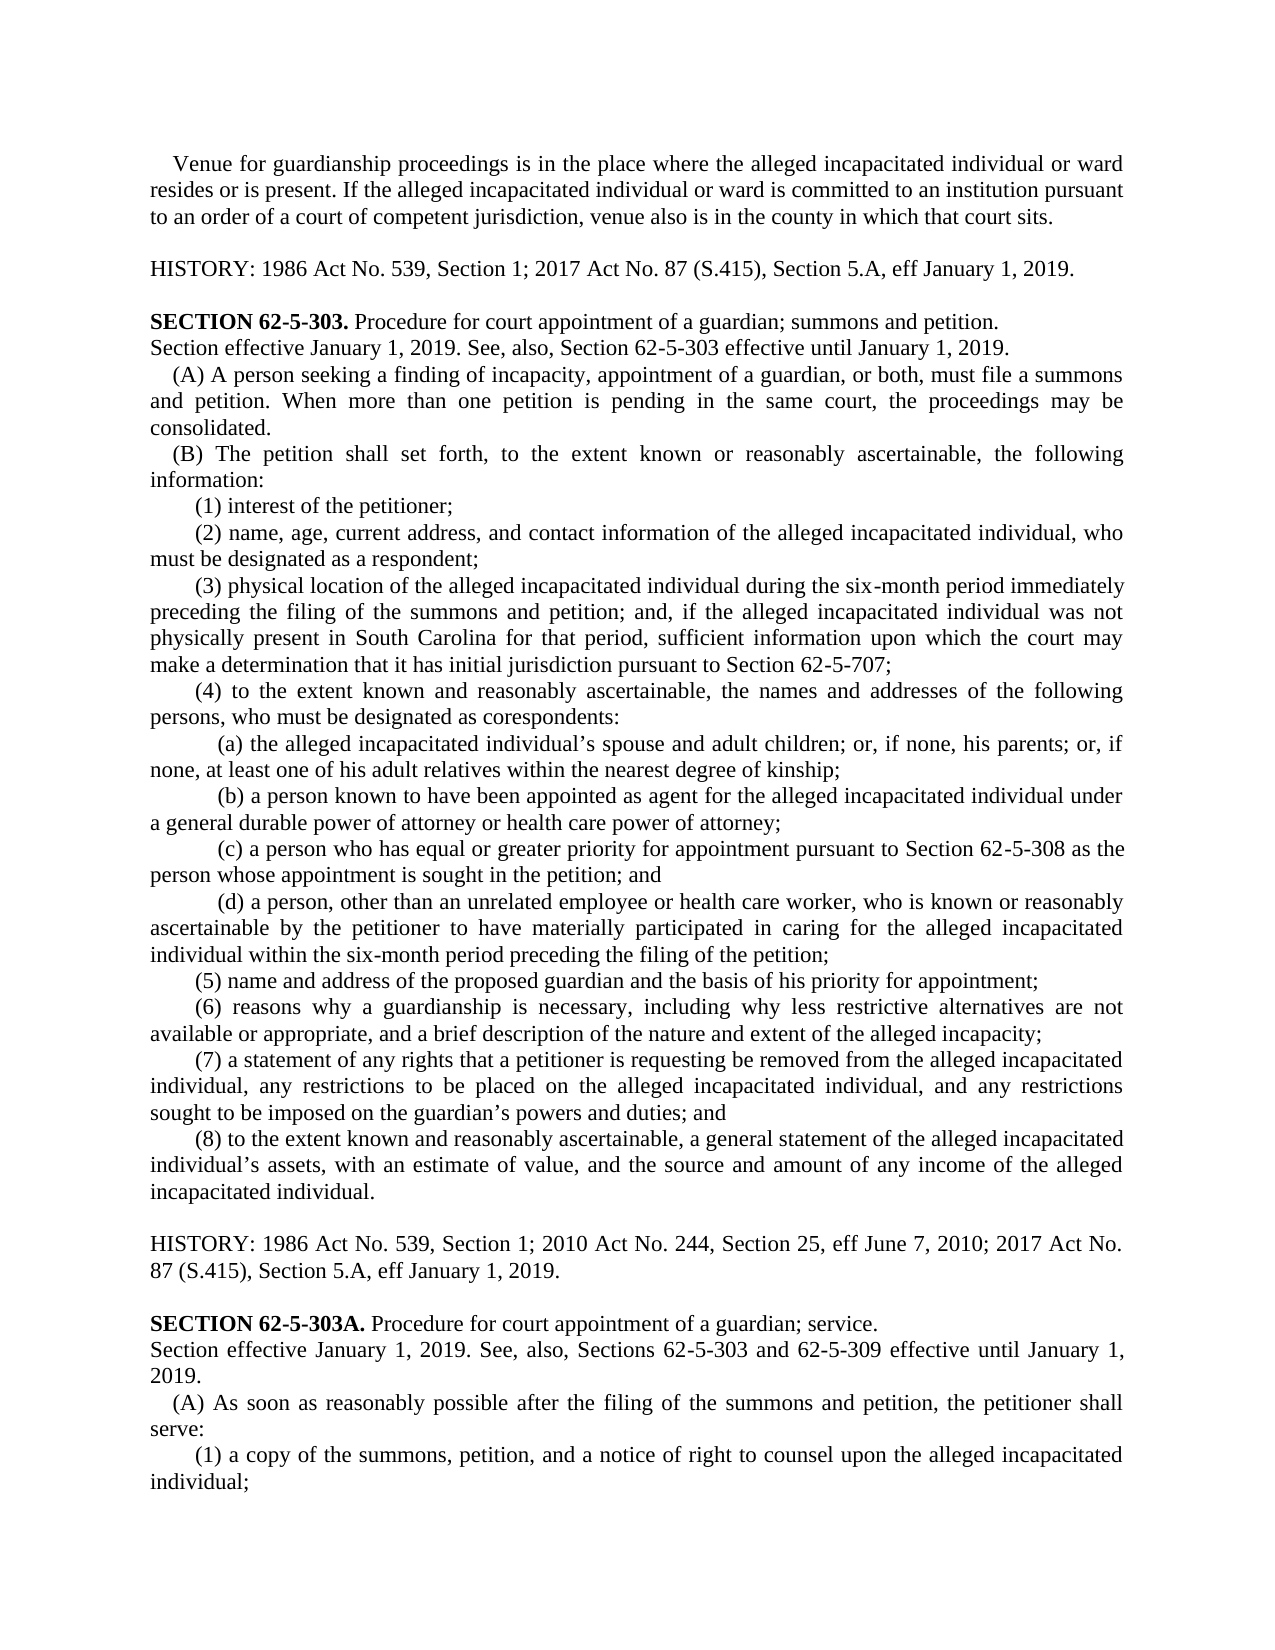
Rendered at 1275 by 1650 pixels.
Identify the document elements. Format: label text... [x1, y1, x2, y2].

text (5) name and address of the proposed guardian and the basis of his priority for appointment; [150, 967, 1125, 993]
text (A) A person seeking a finding of incapacity, appointment of a guardian, or both, must file a summons and petition. When more than one petition is pending in the same court, the proceedings may be consolidated. [150, 361, 1125, 440]
text (8) to the extent known and reasonably ascertainable, a general statement of the alleged incapacitated individual’s assets, with an estimate of value, and the source and amount of any income of the alleged incapacitated individual. [150, 1125, 1125, 1204]
text (A) As soon as reasonably possible after the filing of the summons and petition, the petitioner shall serve: [150, 1389, 1125, 1441]
text (7) a statement of any rights that a petitioner is requesting be removed from the alleged incapacitated individual, any restrictions to be placed on the alleged incapacitated individual, and any restrictions sought to be imposed on the guardian’s powers and duties; and [150, 1046, 1125, 1125]
text (a) the alleged incapacitated individual’s spouse and adult children; or, if none, his parents; or, if none, at least one of his adult relatives within the nearest degree of kinship; [150, 730, 1125, 782]
text Section effective January 1, 2019. See, also, Sections 62-5-303 and 62-5-309 effective until January 1, 2019. [150, 1336, 1125, 1389]
text HISTORY: 1986 Act No. 539, Section 1; 2010 Act No. 244, Section 25, eff June 7, 2010; 2017 Act No. 87 (S.415), Section 5.A, eff January 1, 2019. [150, 1231, 1125, 1283]
text (6) reasons why a guardianship is necessary, including why less restrictive alternatives are not available or appropriate, and a brief description of the nature and extent of the alleged incapacity; [150, 993, 1125, 1046]
text (B) The petition shall set forth, to the extent known or reasonably ascertainable, the following information: [150, 440, 1125, 493]
text (4) to the extent known and reasonably ascertainable, the names and addresses of the following persons, who must be designated as corespondents: [150, 677, 1125, 730]
text (c) a person who has equal or greater priority for appointment pursuant to Section 62-5-308 as the person whose appointment is sought in the petition; and [150, 835, 1125, 888]
text (b) a person known to have been appointed as agent for the alleged incapacitated individual under a general durable power of attorney or health care power of attorney; [150, 782, 1125, 835]
text (2) name, age, current address, and contact information of the alleged incapacitated individual, who must be designated as a respondent; [150, 519, 1125, 572]
text (1) interest of the petitioner; [150, 493, 1125, 519]
text (3) physical location of the alleged incapacitated individual during the six-month period immediately preceding the filing of the summons and petition; and, if the alleged incapacitated individual was not physically present in South Carolina for that period, sufficient information upon which the court may make a determination that it has initial jurisdiction pursuant to Section 62-5-707; [150, 572, 1125, 677]
text Section effective January 1, 2019. See, also, Section 62-5-303 effective until January 1, 2019. [150, 334, 1125, 361]
text (d) a person, other than an unrelated employee or health care worker, who is known or reasonably ascertainable by the petitioner to have materially participated in caring for the alleged incapacitated individual within the six-month period preceding the filing of the petition; [150, 888, 1125, 967]
text Venue for guardianship proceedings is in the place where the alleged incapacitated individual or ward resides or is present. If the alleged incapacitated individual or ward is committed to an institution pursuant to an order of a court of competent jurisdiction, venue also is in the county in which that court sits. [150, 150, 1125, 229]
text HISTORY: 1986 Act No. 539, Section 1; 2017 Act No. 87 (S.415), Section 5.A, eff January 1, 2019. [150, 255, 1125, 282]
text SECTION 62-5-303. Procedure for court appointment of a guardian; summons and petition. [150, 308, 1125, 334]
text SECTION 62-5-303A. Procedure for court appointment of a guardian; service. [150, 1309, 1125, 1336]
text (1) a copy of the summons, petition, and a notice of right to counsel upon the alleged incapacitated individual; [150, 1441, 1125, 1494]
